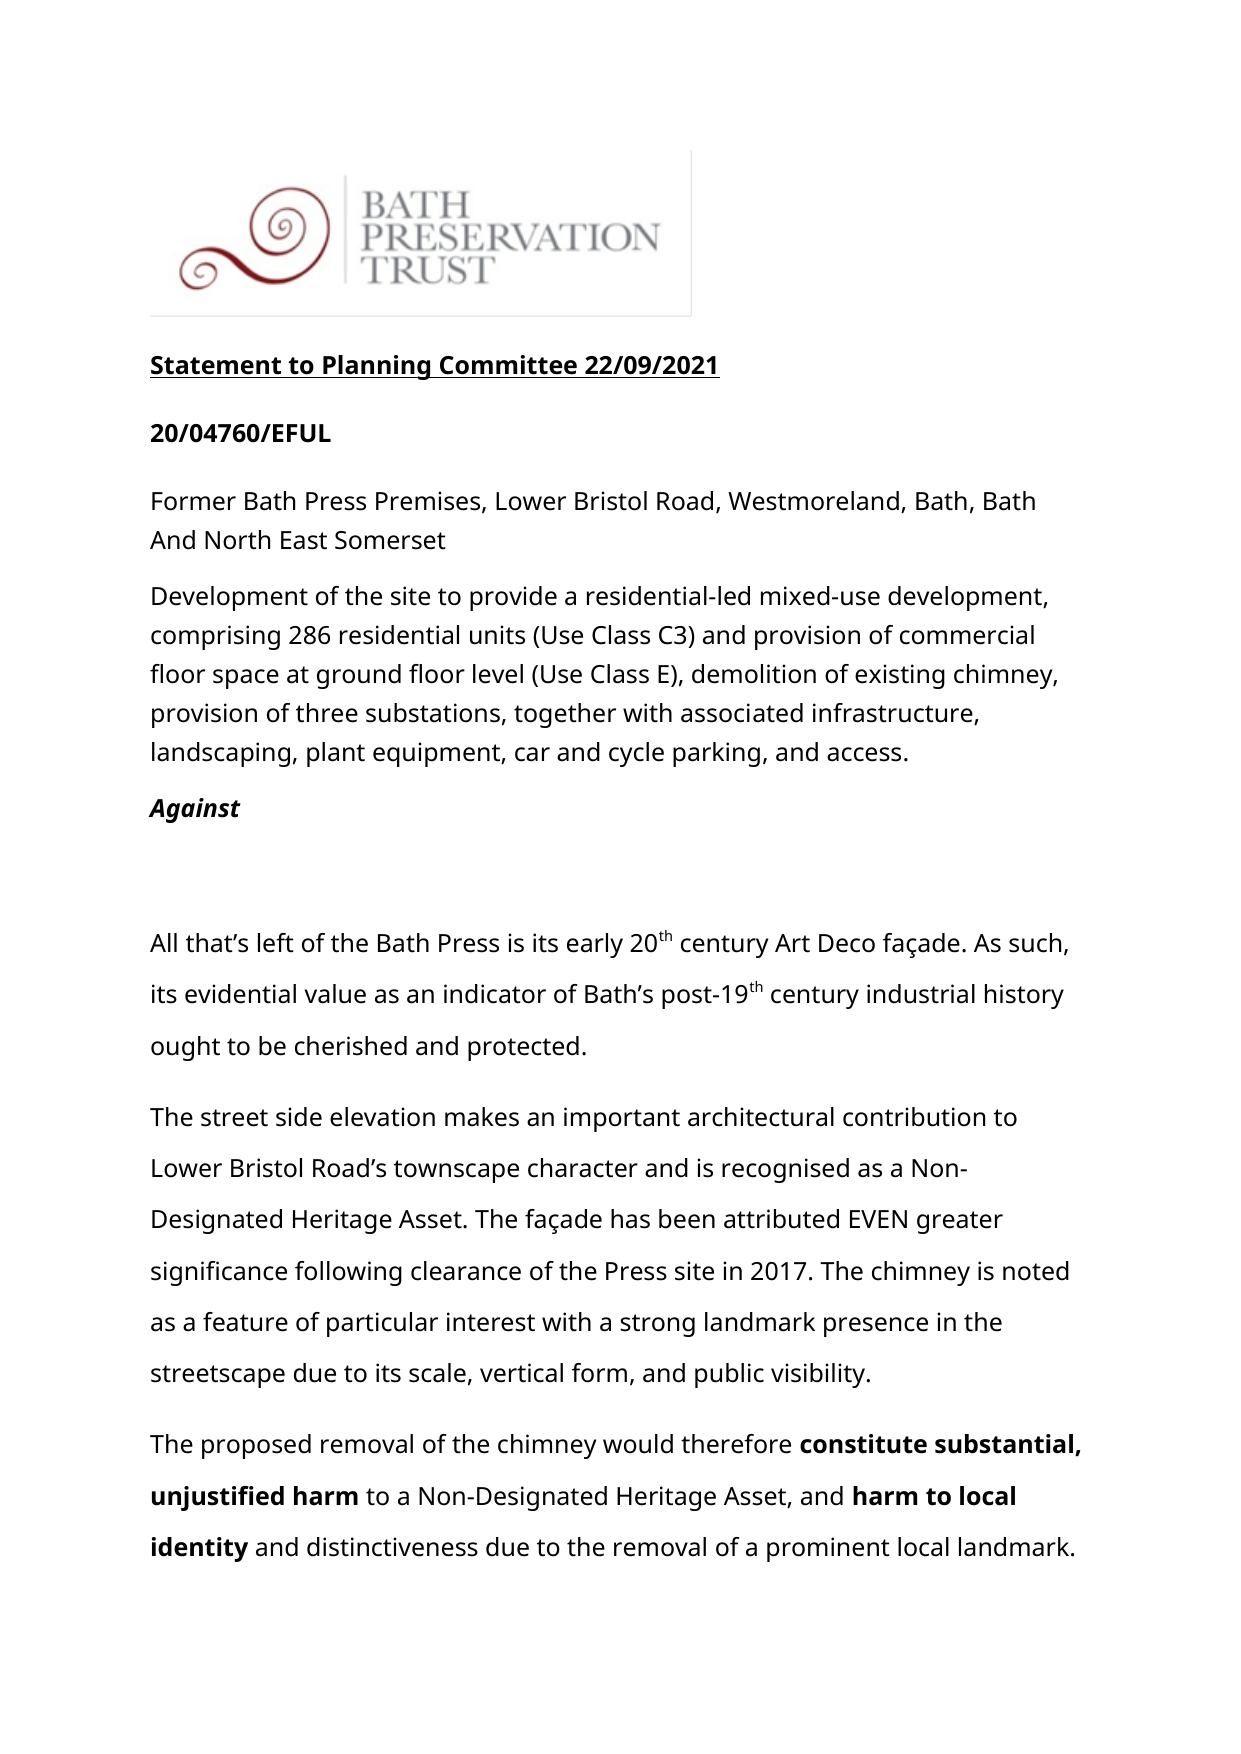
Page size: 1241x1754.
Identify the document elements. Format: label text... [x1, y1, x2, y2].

text The street side elevation makes an important architectural contribution to Lower Bristol Road’s townscape character and is recognised as a Non-Designated Heritage Asset. The façade has been attributed EVEN greater significance following clearance of the Press site in 2017. The chimney is noted as a feature of particular interest with a strong landmark presence in the streetscape due to its scale, vertical form, and public visibility. [150, 1100, 1090, 1389]
text Development of the site to provide a residential-led mixed-use development, comprising 286 residential units (Use Class C3) and provision of commercial floor space at ground floor level (Use Class E), demolition of existing chimney, provision of three substations, together with associated infrastructure, landscaping, plant equipment, car and cycle parking, and access. [150, 578, 1090, 769]
text Statement to Planning Committee 22/09/2021 [150, 348, 1090, 382]
text Former Bath Press Premises, Lower Bristol Road, Westmoreland, Bath, Bath And North East Somerset [150, 483, 1090, 556]
text All that’s left of the Bath Press is its early 20th century Art Deco façade. As such, its evidential value as an indicator of Bath’s post-19th century industrial history ought to be cherished and protected. [150, 926, 1090, 1062]
picture [150, 150, 693, 318]
text 20/04760/EFUL [150, 416, 1090, 449]
text Against [150, 791, 1090, 825]
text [150, 1427, 1090, 1563]
